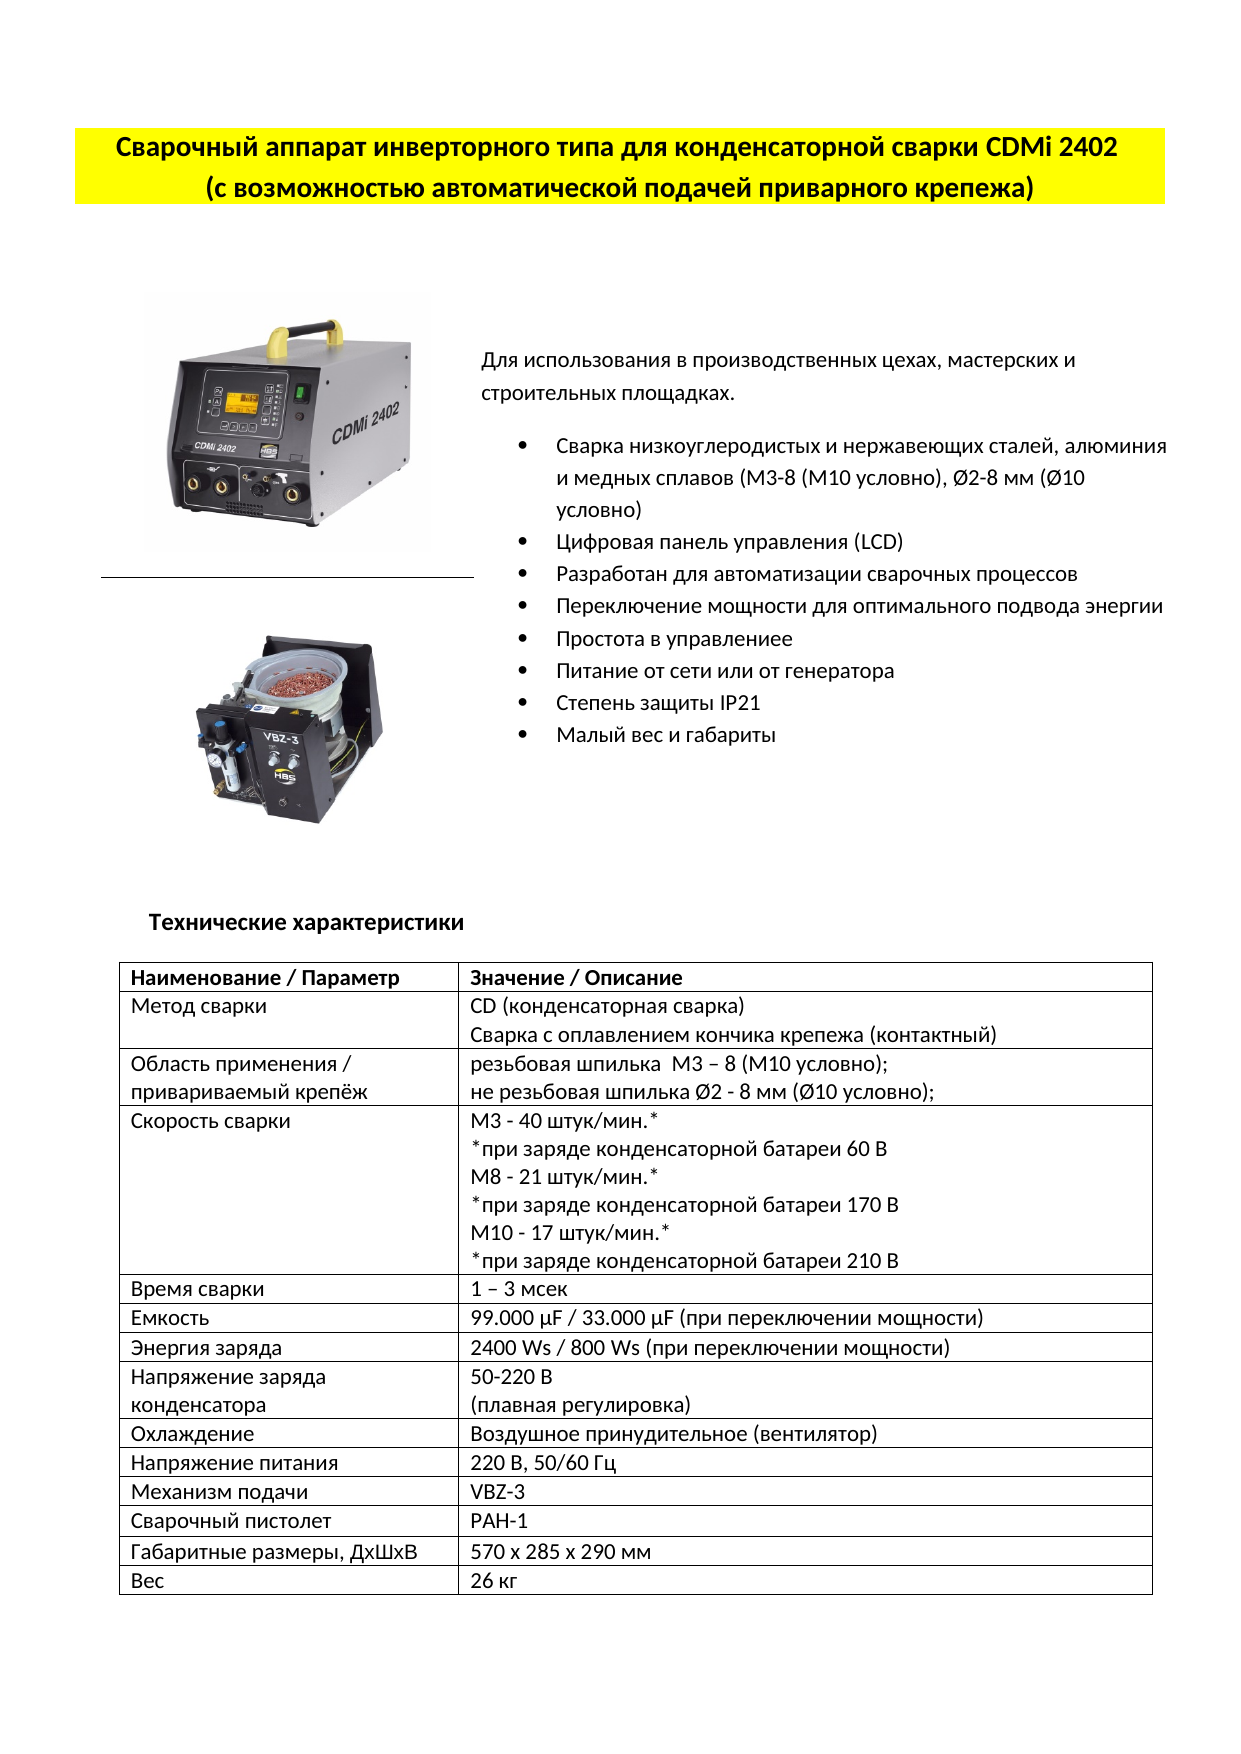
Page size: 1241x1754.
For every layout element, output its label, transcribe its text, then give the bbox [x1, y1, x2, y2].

table_cell 1 – 3 мсек [459, 1275, 1152, 1302]
table_header Наименование / Параметр [120, 963, 458, 991]
table_cell М3 - 40 штук/мин.* *при заряде конденсаторной батареи 60 В М8 - 21 штук/мин.* *при заряде конденсаторной батареи 170 В М10 - 17 штук/мин.* *при заряде конденсаторной батареи 210 В [459, 1106, 1152, 1274]
table_cell резьбовая шпилька М3 – 8 (М10 условно); не резьбовая шпилька Ø2 - 8 мм (Ø10 условно); [459, 1049, 1152, 1105]
table_cell CD (конденсаторная сварка) Сварка с оплавлением кончика крепежа (контактный) [459, 992, 1152, 1048]
table_cell Энергия заряда [120, 1333, 458, 1361]
table_cell Область применения / привариваемый крепёж [120, 1049, 458, 1105]
table_cell Время сварки [120, 1275, 458, 1302]
picture [190, 630, 385, 826]
table_header [101, 293, 474, 577]
table_cell VBZ-3 [459, 1477, 1152, 1505]
table_header Для использования в производственных цехах, мастерских и строительных площадках. Сварка низкоуглеродистых и нержавеющих сталей, алюминия и медных сплавов (М3-8 (М10 условно), Ø2-8 мм (Ø10 условно) Цифровая панель управления (LCD) Разработан для автоматизации сварочных процессов Переключение мощности для оптимального подвода энергии Простота в управлениее Питание от сети или от генератора Степень защиты IP21 Малый вес и габариты [474, 293, 1177, 850]
table_cell [101, 578, 474, 850]
table_cell Охлаждение [120, 1419, 458, 1447]
table_cell Напряжение питания [120, 1448, 458, 1476]
table_cell Вес [120, 1566, 458, 1594]
table_cell Механизм подачи [120, 1477, 458, 1505]
table_cell Воздушное принудительное (вентилятор) [459, 1419, 1152, 1447]
table_cell 570 x 285 x 290 мм [459, 1537, 1152, 1565]
text Технические характеристики [75, 906, 1165, 936]
table_cell Метод сварки [120, 992, 458, 1048]
table_cell Сварочный пистолет [120, 1506, 458, 1536]
text Сварочный аппарат инверторного типа для конденсаторной сварки CDMi 2402 (с возможностью автоматической подачей приварного крепежа) [75, 128, 1165, 204]
table_cell 220 В, 50/60 Гц [459, 1448, 1152, 1476]
table_cell Напряжение заряда конденсатора [120, 1362, 458, 1418]
table_cell 99.000 µF / 33.000 µF (при переключении мощности) [459, 1304, 1152, 1332]
table_cell Скорость сварки [120, 1106, 458, 1274]
table_cell 26 кг [459, 1566, 1152, 1594]
table_cell 2400 Ws / 800 Ws (при переключении мощности) [459, 1333, 1152, 1361]
table_cell Габаритные размеры, ДхШхВ [120, 1537, 458, 1565]
table_cell 50-220 В (плавная регулировка) [459, 1362, 1152, 1418]
table_cell Емкость [120, 1304, 458, 1332]
table_header Значение / Описание [459, 963, 1152, 991]
table_cell PAH-1 [459, 1506, 1152, 1536]
picture [143, 292, 432, 552]
